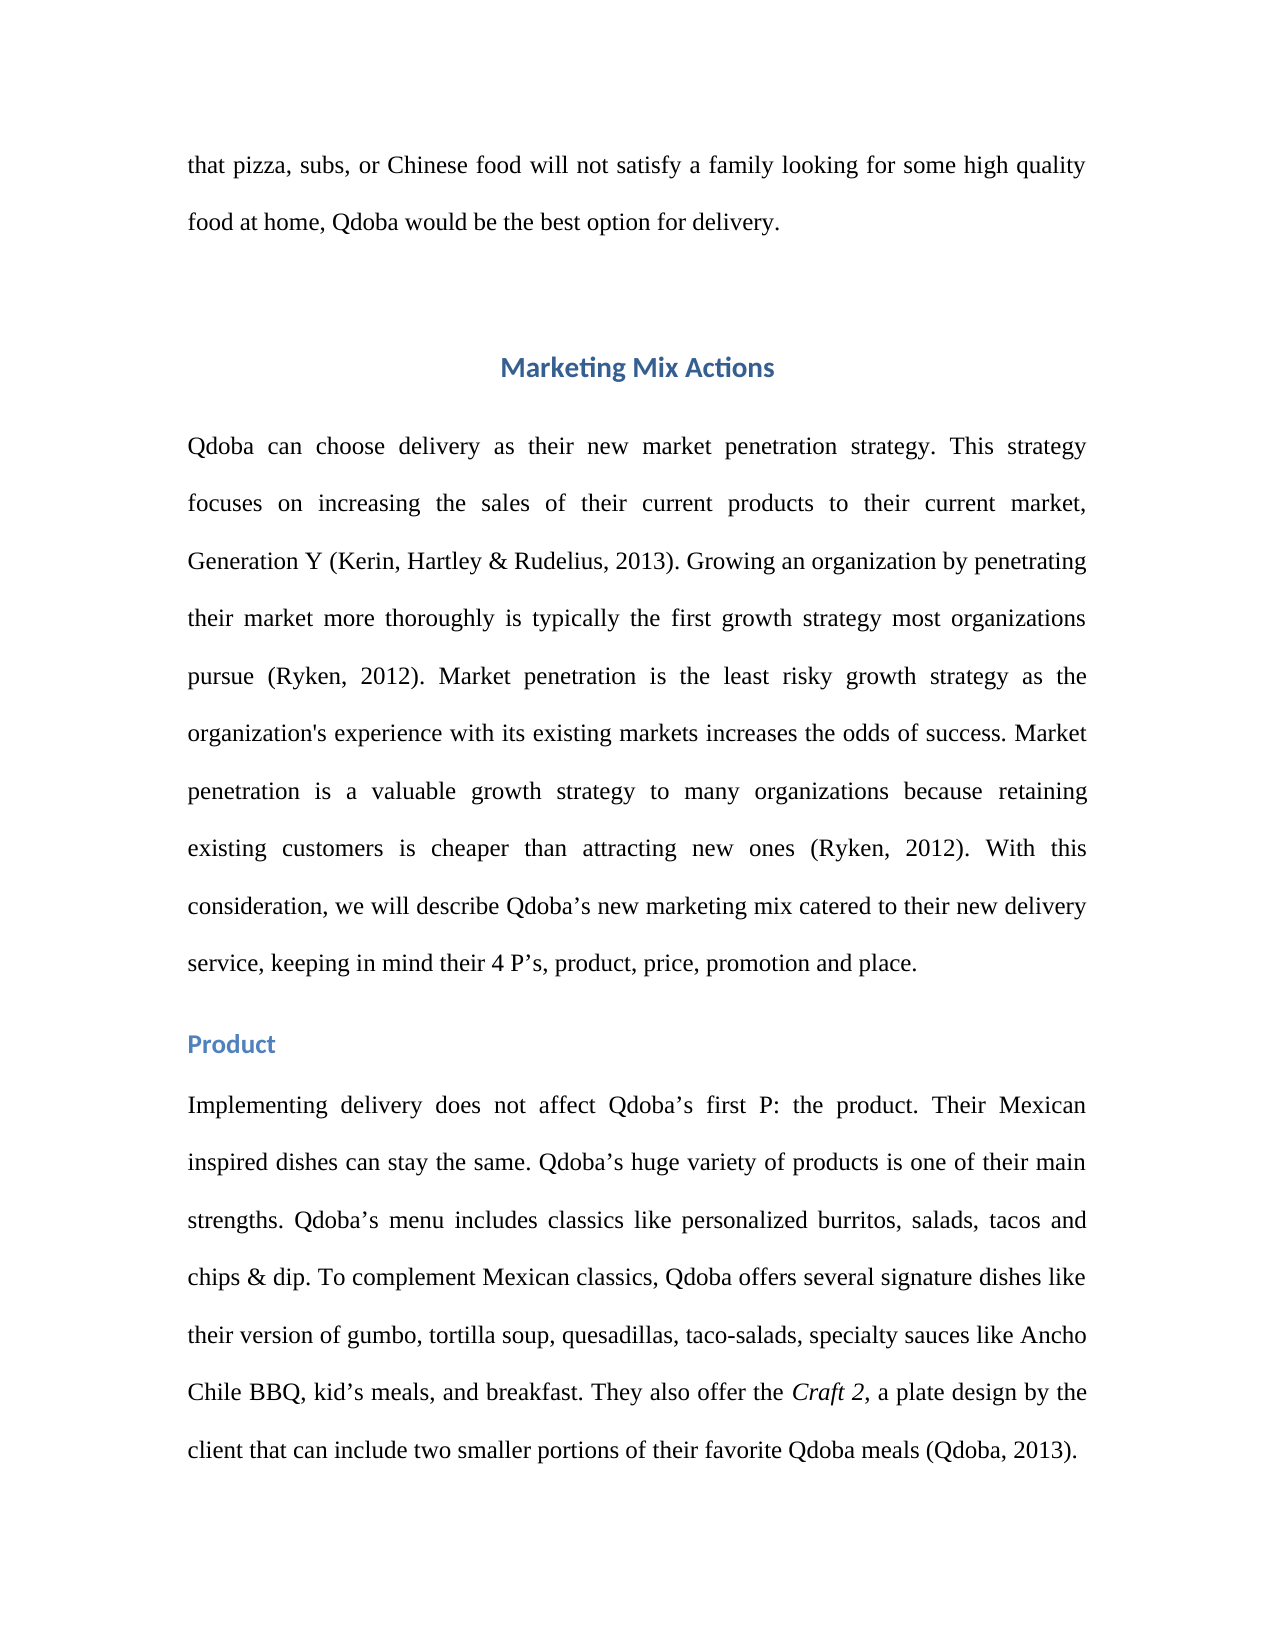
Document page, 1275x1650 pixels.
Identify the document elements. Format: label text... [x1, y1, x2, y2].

text Implementing delivery does not affect Qdoba’s first P: the product. Their Mexican inspired dishes can stay the same. Qdoba’s huge variety of products is one of their main strengths. Qdoba’s menu includes classics like personalized burritos, salads, tacos and chips & dip. To complement Mexican classics, Qdoba offers several signature dishes like their version of gumbo, tortilla soup, quesadillas, taco-salads, specialty sauces like Ancho Chile BBQ, kid’s meals, and breakfast. They also offer the Craft 2, a plate design by the client that can include two smaller portions of their favorite Qdoba meals (Qdoba, 2013). [187, 1090, 1087, 1463]
text Qdoba can choose delivery as their new market penetration strategy. This strategy focuses on increasing the sales of their current products to their current market, Generation Y (Kerin, Hartley & Rudelius, 2013). Growing an organization by penetrating their market more thoroughly is typically the first growth strategy most organizations pursue (Ryken, 2012). Market penetration is the least risky growth strategy as the organization's experience with its existing markets increases the odds of success. Market penetration is a valuable growth strategy to many organizations because retaining existing customers is cheaper than attracting new ones (Ryken, 2012). With this consideration, we will describe Qdoba’s new marketing mix catered to their new delivery service, keeping in mind their 4 P’s, product, price, promotion and place. [187, 431, 1087, 977]
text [187, 150, 1087, 236]
subtitle Product [187, 1027, 1087, 1060]
subtitle Marketing Mix Actions [187, 315, 1087, 426]
